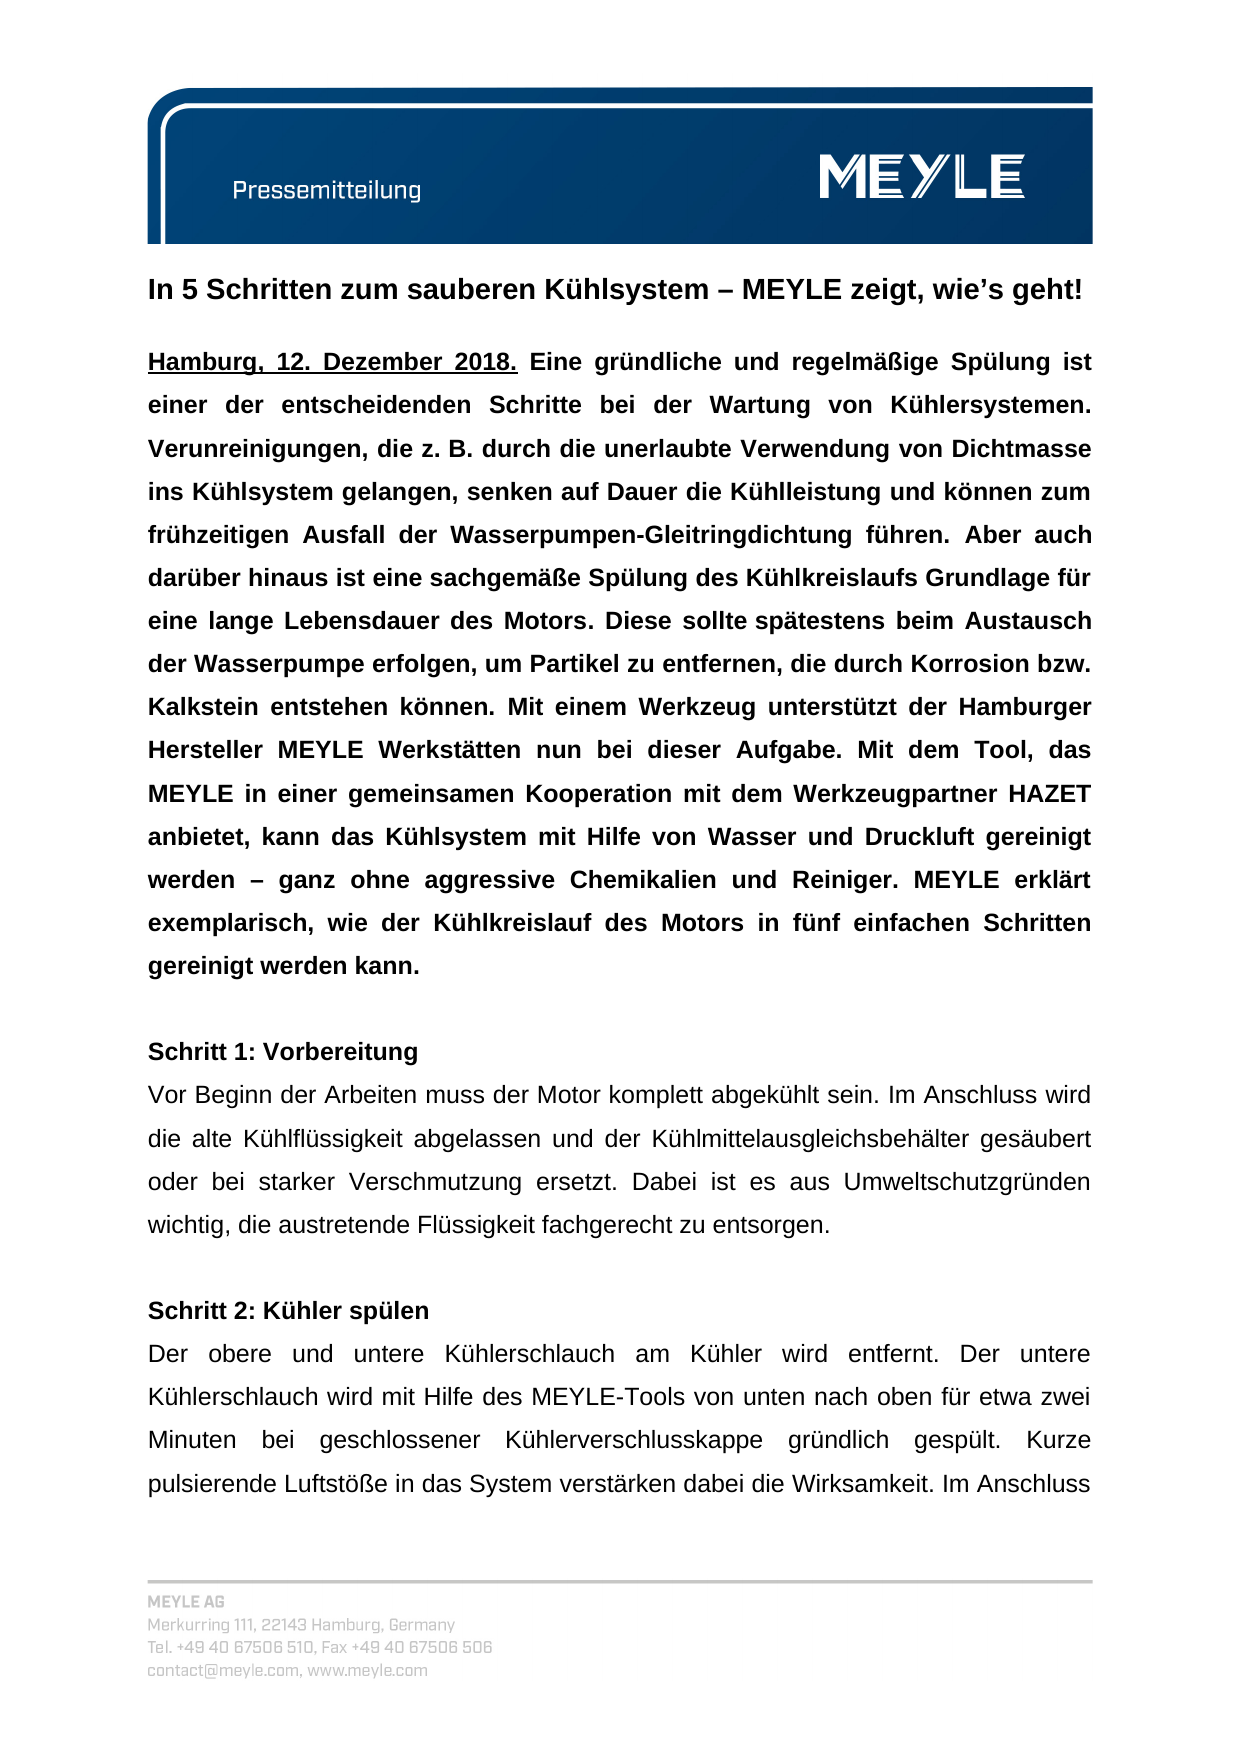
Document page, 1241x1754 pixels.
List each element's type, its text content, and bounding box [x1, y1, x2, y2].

text Hamburg, 12. Dezember 2018. Eine gründliche und regelmäßige Spülung ist einer der entscheidenden Schritte bei der Wartung von Kühlersystemen. Verunreinigungen, die z. B. durch die unerlaubte Verwendung von Dichtmasse ins Kühlsystem gelangen, senken auf Dauer die Kühlleistung und können zum frühzeitigen Ausfall der Wasserpumpen-Gleitringdichtung führen. Aber auch darüber hinaus ist eine sachgemäße Spülung des Kühlkreislaufs Grundlage für eine lange Lebensdauer des Motors. Diese sollte spätestens beim Austausch der Wasserpumpe erfolgen, um Partikel zu entfernen, die durch Korrosion bzw. Kalkstein entstehen können. Mit einem Werkzeug unterstützt der Hamburger Hersteller MEYLE Werkstätten nun bei dieser Aufgabe. Mit dem Tool, das MEYLE in einer gemeinsamen Kooperation mit dem Werkzeugpartner HAZET anbietet, kann das Kühlsystem mit Hilfe von Wasser und Druckluft gereinigt werden – ganz ohne aggressive Chemikalien und Reiniger. MEYLE erklärt exemplarisch, wie der Kühlkreislauf des Motors in fünf einfachen Schritten gereinigt werden kann. [148, 347, 1093, 980]
text Schritt 2: Kühler spülen [148, 1296, 1093, 1325]
text Schritt 1: Vorbereitung [148, 1037, 1093, 1066]
picture [147, 73, 1093, 244]
text Vor Beginn der Arbeiten muss der Motor komplett abgekühlt sein. Im Anschluss wird die alte Kühlflüssigkeit abgelassen und der Kühlmittelausgleichsbehälter gesäubert oder bei starker Verschmutzung ersetzt. Dabei ist es aus Umweltschutzgründen wichtig, die austretende Flüssigkeit fachgerecht zu entsorgen. [148, 1080, 1093, 1238]
text In 5 Schritten zum sauberen Kühlsystem – MEYLE zeigt, wie’s geht! [148, 272, 1093, 306]
picture [147, 1578, 1093, 1681]
